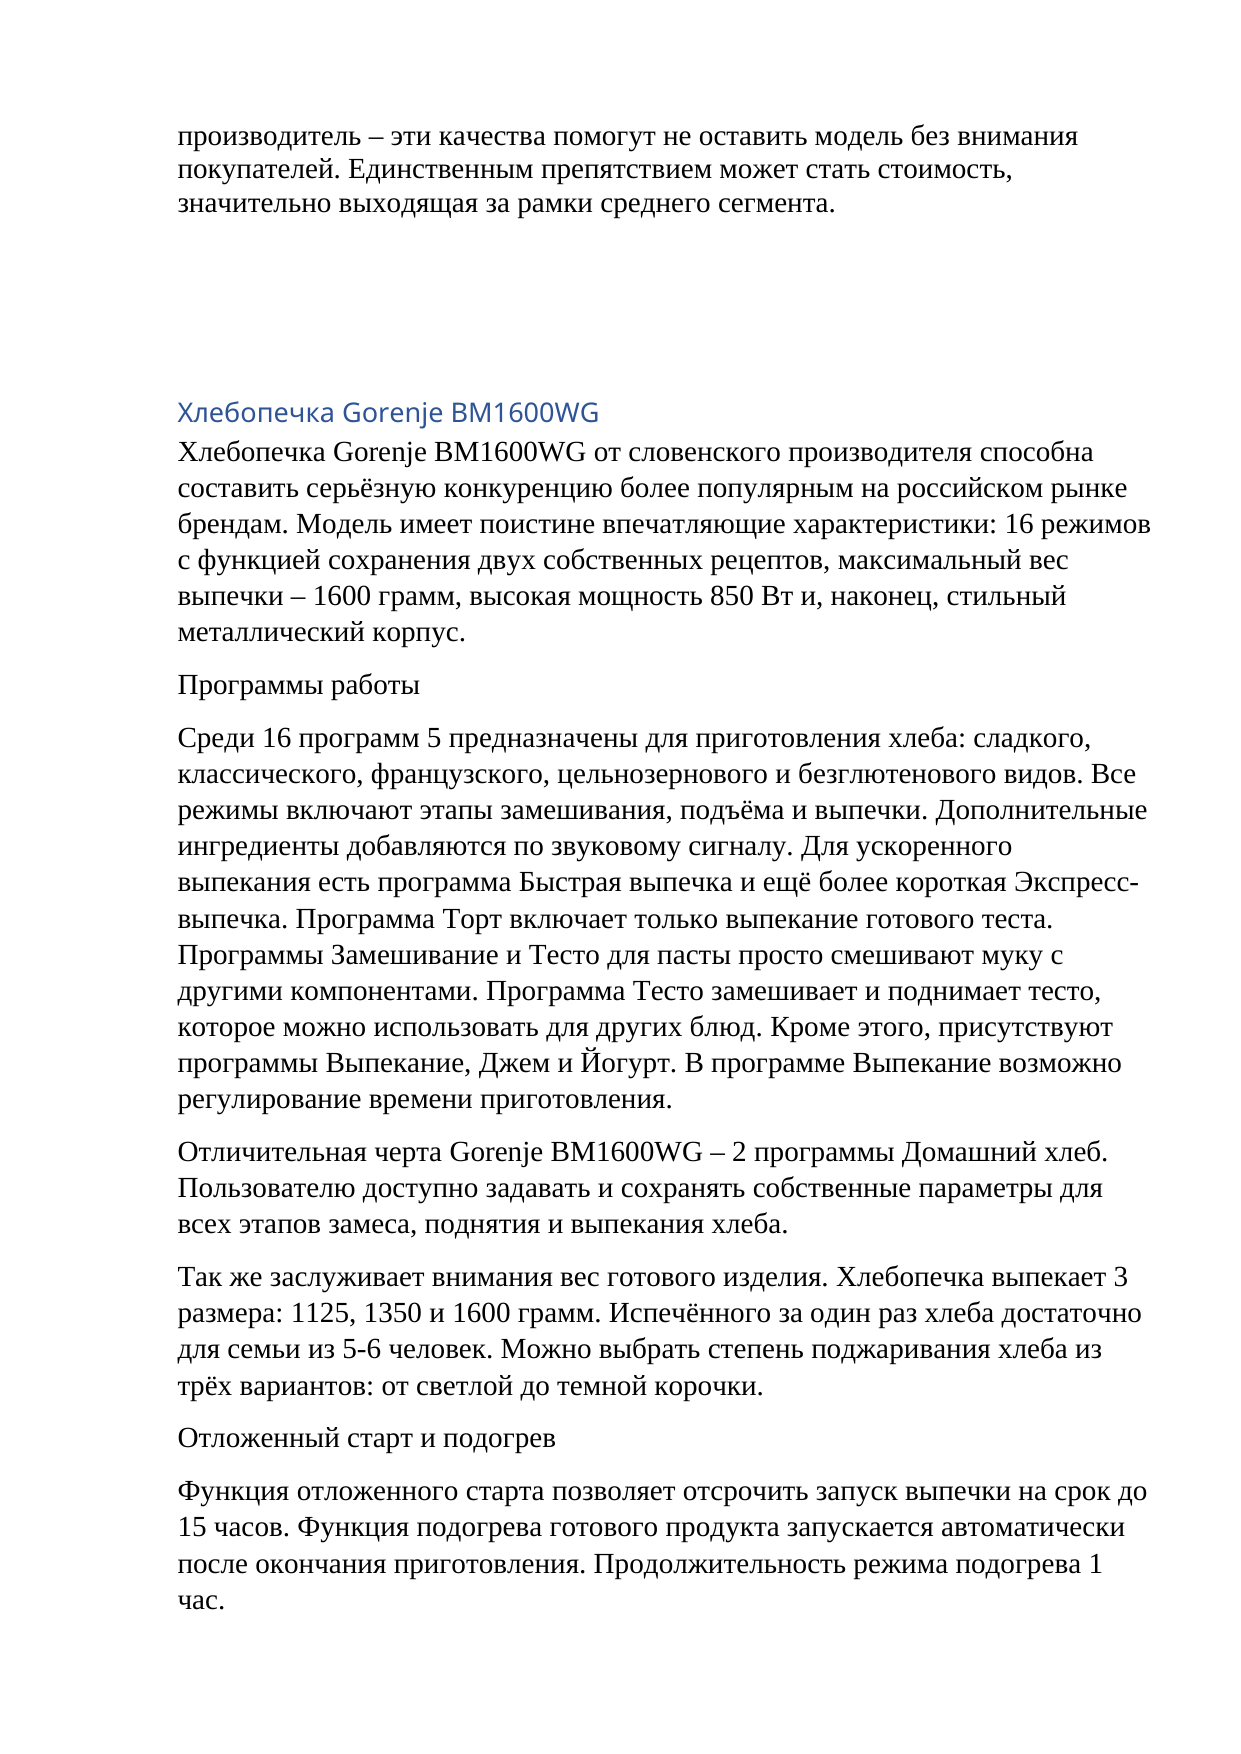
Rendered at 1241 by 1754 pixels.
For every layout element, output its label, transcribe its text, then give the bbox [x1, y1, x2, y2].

text Отличительная черта Gorenje BM1600WG – 2 программы Домашний хлеб. Пользователю доступно задавать и сохранять собственные параметры для всех этапов замеса, поднятия и выпекания хлеба. [177, 1134, 1152, 1240]
text Функция отложенного старта позволяет отсрочить запуск выпечки на срок до 15 часов. Функция подогрева готового продукта запускается автоматически после окончания приготовления. Продолжительность режима подогрева 1 час. [177, 1473, 1152, 1615]
text Так же заслуживает внимания вес готового изделия. Хлебопечка выпекает 3 размера: 1125, 1350 и 1600 грамм. Испечённого за один раз хлеба достаточно для семьи из 5-6 человек. Можно выбрать степень поджаривания хлеба из трёх вариантов: от светлой до темной корочки. [177, 1259, 1152, 1401]
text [177, 118, 1152, 219]
text Программы работы [177, 667, 1152, 701]
subtitle Хлебопечка Gorenje BM1600WG [177, 394, 1152, 431]
text Хлебопечка Gorenje BM1600WG от словенского производителя способна составить серьёзную конкуренцию более популярным на российском рынке брендам. Модель имеет поистине впечатляющие характеристики: 16 режимов с функцией сохранения двух собственных рецептов, максимальный вес выпечки – 1600 грамм, высокая мощность 850 Вт и, наконец, стильный металлический корпус. [177, 434, 1152, 648]
text Отложенный старт и подогрев [177, 1421, 1152, 1454]
text Среди 16 программ 5 предназначены для приготовления хлеба: сладкого, классического, французского, цельнозернового и безглютенового видов. Все режимы включают этапы замешивания, подъёма и выпечки. Дополнительные ингредиенты добавляются по звуковому сигналу. Для ускоренного выпекания есть программа Быстрая выпечка и ещё более короткая Экспресс-выпечка. Программа Торт включает только выпекание готового теста. Программы Замешивание и Тесто для пасты просто смешивают муку с другими компонентами. Программа Тесто замешивает и поднимает тесто, которое можно использовать для других блюд. Кроме этого, присутствуют программы Выпекание, Джем и Йогурт. В программе Выпекание возможно регулирование времени приготовления. [177, 720, 1152, 1115]
